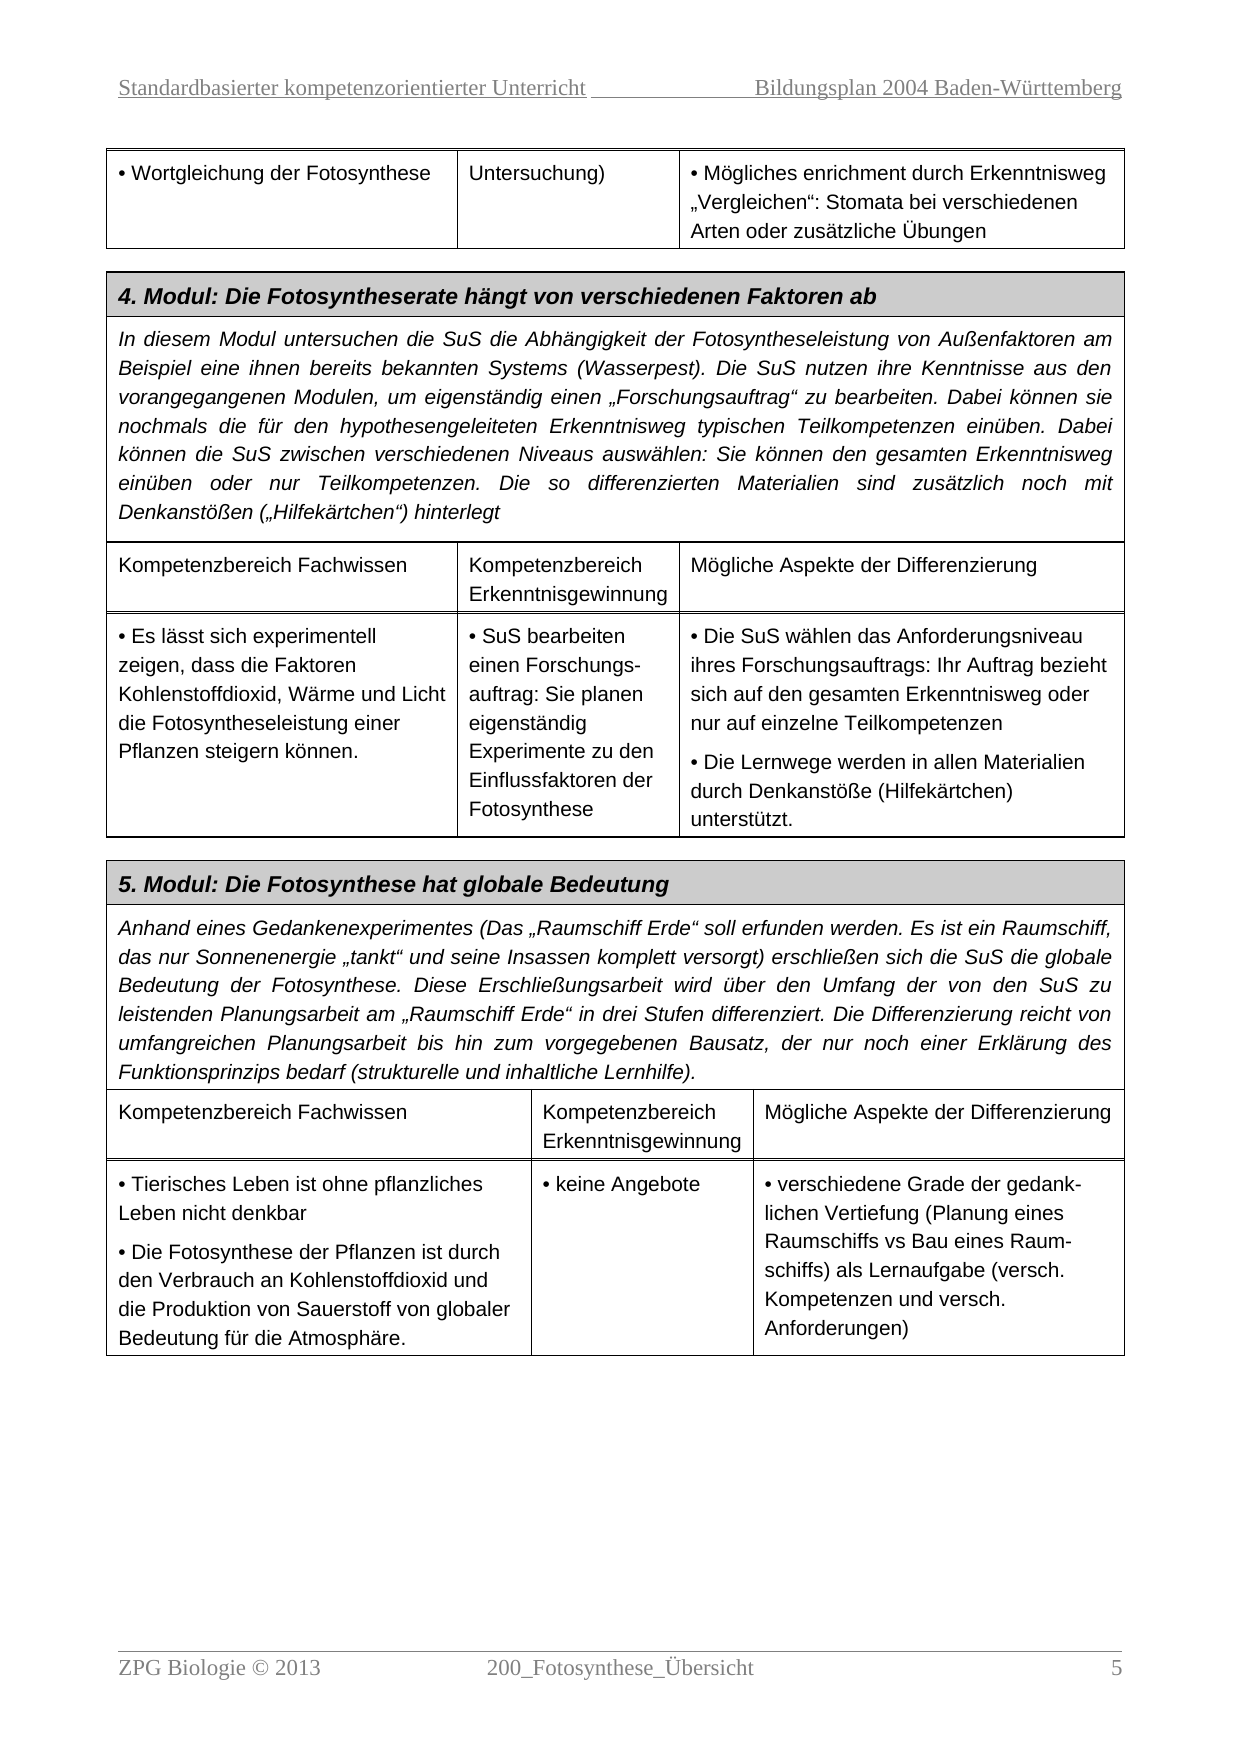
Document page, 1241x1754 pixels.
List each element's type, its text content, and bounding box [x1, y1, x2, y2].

table_header 4. Modul: Die Fotosyntheserate hängt von verschiedenen Faktoren ab [107, 273, 1124, 316]
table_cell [680, 151, 1124, 248]
table_cell • Die SuS wählen das Anforderungsniveau ihres Forschungsauftrags: Ihr Auftrag bezieht sich auf den gesamten Erkenntnisweg oder nur auf einzelne Teilkompetenzen • Die Lernwege werden in allen Materialien durch Denkanstöße (Hilfekärtchen) unterstützt. [680, 614, 1124, 836]
table_cell Kompetenzbereich Fachwissen [107, 1090, 531, 1158]
table_cell Kompetenzbereich Fachwissen [107, 543, 457, 611]
table_cell • SuS bearbeiten einen Forschungs-auftrag: Sie planen eigenständig Experimente zu den Einflussfaktoren der Fotosynthese [458, 614, 679, 836]
table_cell • Es lässt sich experimentell zeigen, dass die Faktoren Kohlenstoffdioxid, Wärme und Licht die Fotosyntheseleistung einer Pflanzen steigern können. [107, 614, 457, 836]
table_cell Mögliche Aspekte der Differenzierung [754, 1090, 1124, 1158]
table_cell • verschiedene Grade der gedank-lichen Vertiefung (Planung eines Raumschiffs vs Bau eines Raum-schiffs) als Lernaufgabe (versch. Kompetenzen und versch. Anforderungen) [754, 1161, 1124, 1355]
table_cell • keine Angebote [532, 1161, 753, 1355]
table_cell • Tierisches Leben ist ohne pflanzliches Leben nicht denkbar • Die Fotosynthese der Pflanzen ist durch den Verbrauch an Kohlenstoffdioxid und die Produktion von Sauerstoff von globaler Bedeutung für die Atmosphäre. [107, 1161, 531, 1355]
table_cell Anhand eines Gedankenexperimentes (Das „Raumschiff Erde“ soll erfunden werden. Es ist ein Raumschiff, das nur Sonnenenergie „tankt“ und seine Insassen komplett versorgt) erschließen sich die SuS die globale Bedeutung der Fotosynthese. Diese Erschließungsarbeit wird über den Umfang der von den SuS zu leistenden Planungsarbeit am „Raumschiff Erde“ in drei Stufen differenziert. Die Differenzierung reicht von umfangreichen Planungsarbeit bis hin zum vorgegebenen Bausatz, der nur noch einer Erklärung des Funktionsprinzips bedarf (strukturelle und inhaltliche Lernhilfe). [107, 905, 1124, 1089]
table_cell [107, 151, 457, 248]
table_cell Kompetenzbereich Erkenntnisgewinnung [458, 543, 679, 611]
table_cell Kompetenzbereich Erkenntnisgewinnung [532, 1090, 753, 1158]
table_cell Mögliche Aspekte der Differenzierung [680, 543, 1124, 611]
table_header 5. Modul: Die Fotosynthese hat globale Bedeutung [107, 861, 1124, 904]
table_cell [458, 151, 679, 248]
table_cell In diesem Modul untersuchen die SuS die Abhängigkeit der Fotosyntheseleistung von Außenfaktoren am Beispiel eine ihnen bereits bekannten Systems (Wasserpest). Die SuS nutzen ihre Kenntnisse aus den vorangegangenen Modulen, um eigenständig einen „Forschungsauftrag“ zu bearbeiten. Dabei können sie nochmals die für den hypothesengeleiteten Erkenntnisweg typischen Teilkompetenzen einüben. Dabei können die SuS zwischen verschiedenen Niveaus auswählen: Sie können den gesamten Erkenntnisweg einüben oder nur Teilkompetenzen. Die so differenzierten Materialien sind zusätzlich noch mit Denkanstößen („Hilfekärtchen“) hinterlegt [107, 317, 1124, 541]
